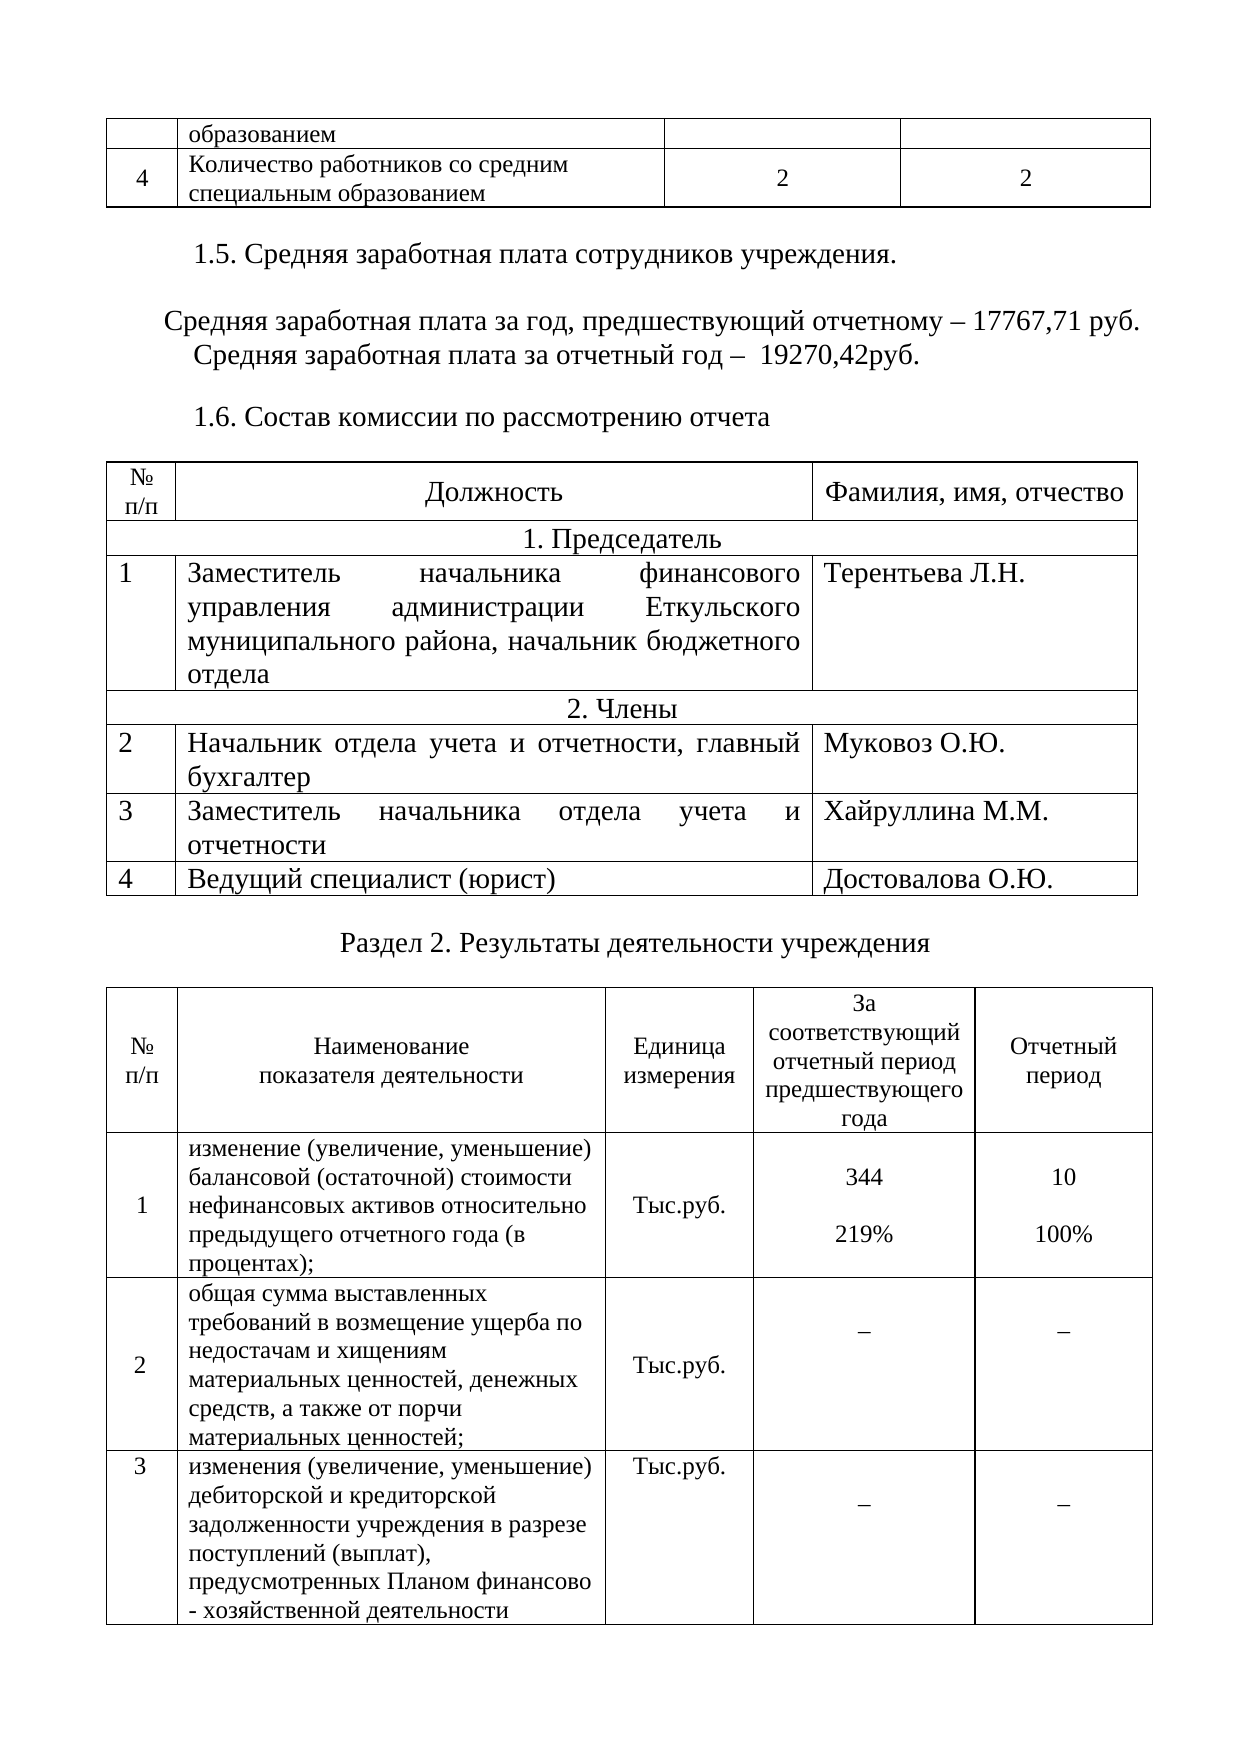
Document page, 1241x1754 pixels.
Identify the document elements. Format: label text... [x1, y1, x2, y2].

table_header Должность [176, 463, 812, 520]
table_cell 1 [107, 1133, 177, 1277]
table_header Единица измерения [606, 988, 753, 1132]
table_cell 18 [901, 119, 1150, 148]
table_cell 4 [107, 149, 177, 206]
table_cell _ [754, 1451, 974, 1624]
text 1.6. Состав комиссии по рассмотрению отчета [118, 399, 1152, 433]
table_cell 344 219% [754, 1133, 974, 1277]
table_cell Количество работников со средним специальным образованием [178, 149, 664, 206]
table_cell Хайруллина М.М. [813, 794, 1137, 861]
table_cell Заместитель начальника отдела учета и отчетности [176, 794, 812, 861]
table_cell 3 [107, 119, 177, 148]
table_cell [178, 1451, 605, 1624]
table_cell 1 [107, 556, 175, 690]
table_cell 3 [107, 1451, 177, 1624]
table_cell Муковоз О.Ю. [813, 725, 1137, 792]
table_cell Терентьева Л.Н. [813, 556, 1137, 690]
table_header За соответствующий отчетный период предшествующего года [754, 988, 974, 1132]
text 1.5. Средняя заработная плата сотрудников учреждения. [118, 236, 1152, 270]
table_cell 2. Члены [107, 691, 1137, 724]
text Средняя заработная плата за отчетный год – 19270,42руб. [118, 337, 1152, 370]
table_cell 1. Председатель [107, 521, 1137, 554]
text Раздел 2. Результаты деятельности учреждения [118, 925, 1152, 958]
table_cell 2 [901, 149, 1150, 206]
table_cell _ [976, 1451, 1152, 1624]
table_cell изменение (увеличение, уменьшение) балансовой (остаточной) стоимости нефинансовых активов относительно предыдущего отчетного года (в процентах); [178, 1133, 605, 1277]
table_cell _ [976, 1278, 1152, 1450]
table_cell 2 [107, 1278, 177, 1450]
table_cell 2 [107, 725, 175, 792]
table_cell _ [754, 1278, 974, 1450]
table_header Отчетный период [976, 988, 1152, 1132]
table_header № п/п [107, 463, 175, 520]
text Средняя заработная плата за год, предшествующий отчетному – 17767,71 руб. [88, 303, 1152, 337]
table_cell 19 [665, 119, 900, 148]
table_cell Заместитель начальника финансового управления администрации Еткульского муниципального района, начальник бюджетного отдела [176, 556, 812, 690]
table_header Наименование показателя деятельности [178, 988, 605, 1132]
table_cell Достовалова О.Ю. [813, 862, 1137, 895]
table_cell Тыс.руб. [606, 1278, 753, 1450]
table_cell общая сумма выставленных требований в возмещение ущерба по недостачам и хищениям материальных ценностей, денежных средств, а также от порчи материальных ценностей; [178, 1278, 605, 1450]
table_cell 10 100% [976, 1133, 1152, 1277]
table_cell Начальник отдела учета и отчетности, главный бухгалтер [176, 725, 812, 792]
table_header № п/п [107, 988, 177, 1132]
table_cell 4 [107, 862, 175, 895]
table_cell Тыс.руб. [606, 1133, 753, 1277]
table_header Фамилия, имя, отчество [813, 463, 1137, 520]
table_cell Тыс.руб. [606, 1451, 753, 1624]
table_cell Ведущий специалист (юрист) [176, 862, 812, 895]
table_cell 2 [665, 149, 900, 206]
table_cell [178, 119, 664, 148]
table_cell 3 [107, 794, 175, 861]
